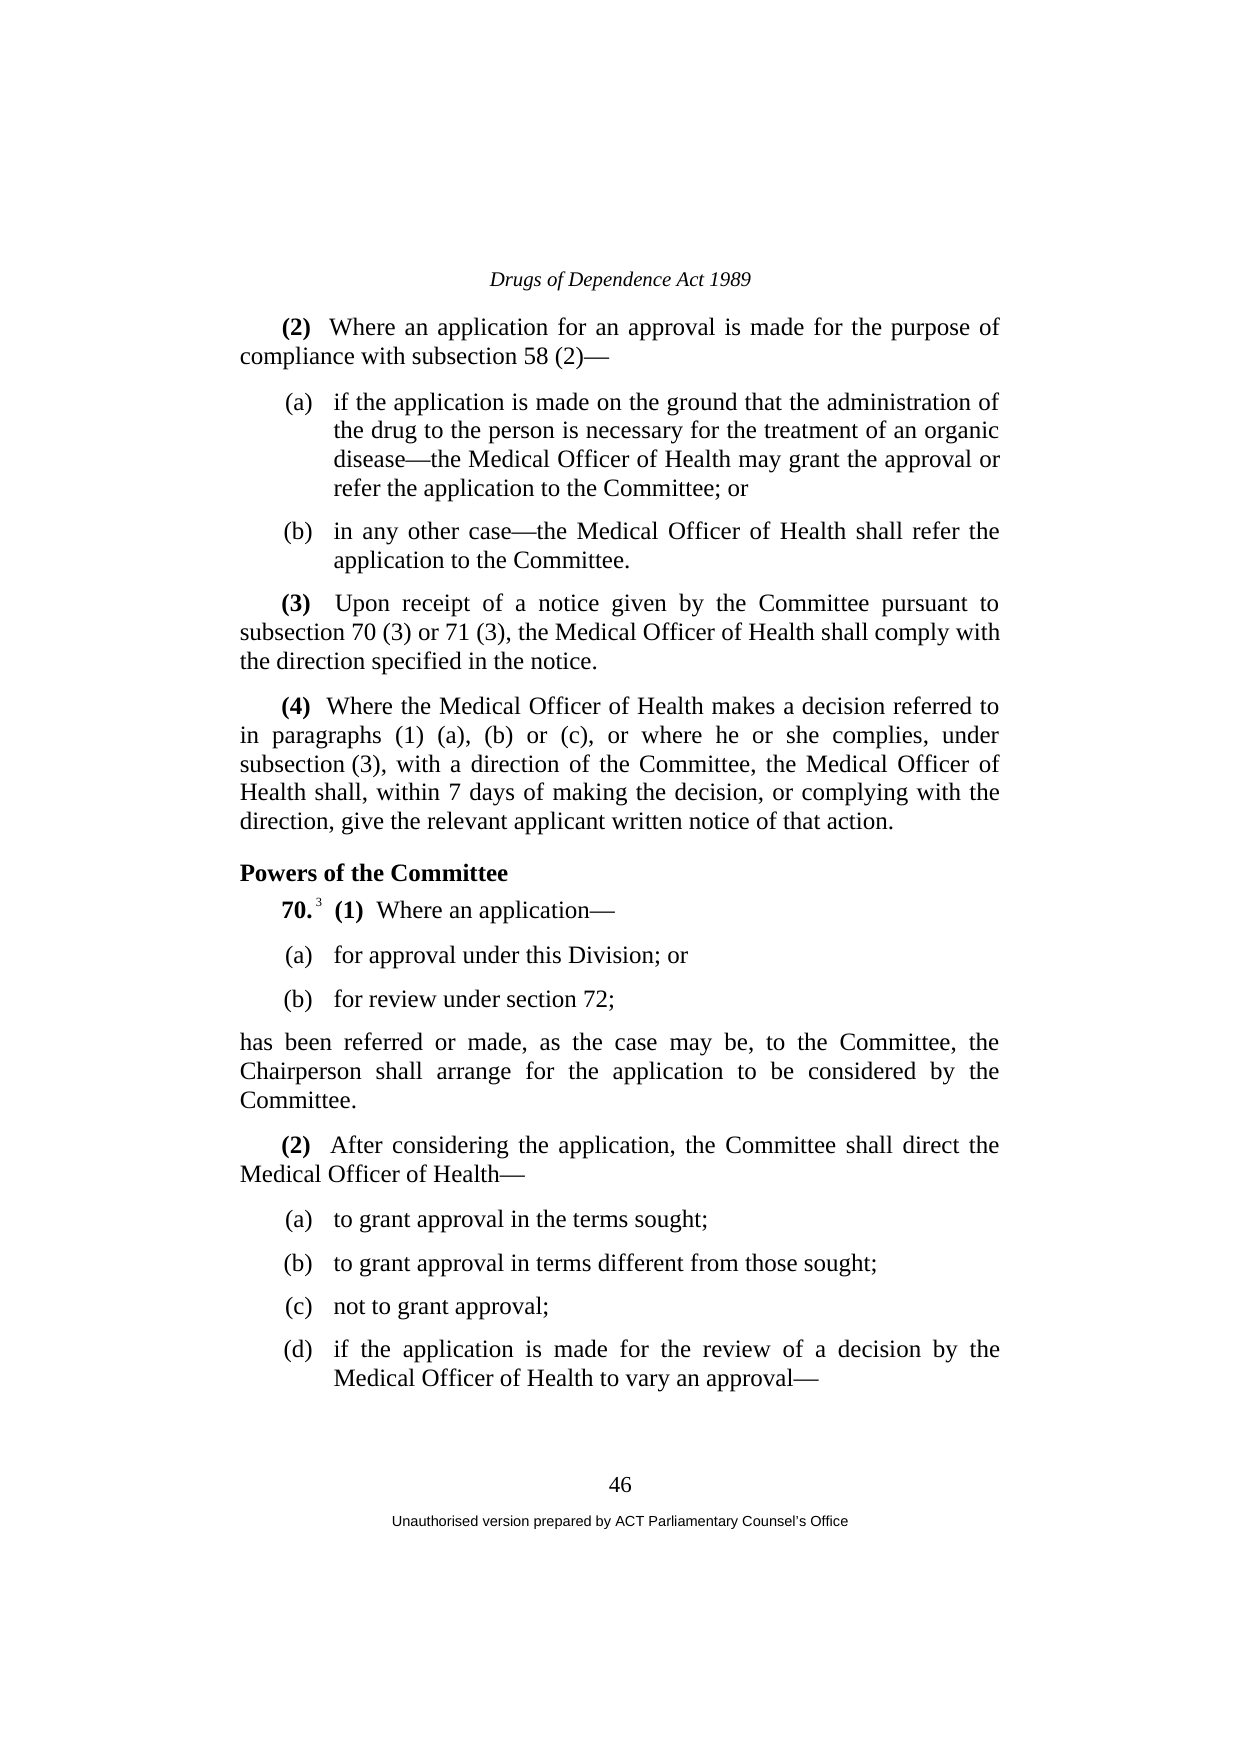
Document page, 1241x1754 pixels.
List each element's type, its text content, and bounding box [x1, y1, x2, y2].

text (2) After considering the application, the Committee shall direct the Medical Officer of Health— [239, 1130, 1001, 1188]
text has been referred or made, as the case may be, to the Committee, the Chairperson shall arrange for the application to be considered by the Committee. [239, 1027, 1001, 1113]
text (3) Upon receipt of a notice given by the Committee pursuant to subsection 70 (3) or 71 (3), the Medical Officer of Health shall comply with the direction specified in the notice. [239, 588, 1001, 674]
text (d) if the application is made for the review of a decision by the Medical Officer of Health to vary an approval— [239, 1334, 1001, 1392]
text (a) if the application is made on the ground that the administration of the drug to the person is necessary for the treatment of an organic disease—the Medical Officer of Health may grant the approval or refer the application to the Committee; or [239, 387, 1001, 502]
text (b) to grant approval in terms different from those sought; [239, 1248, 1001, 1276]
text (b) for review under section 72; [239, 984, 1001, 1013]
text (a) to grant approval in the terms sought; [239, 1204, 1001, 1233]
text (b) in any other case—the Medical Officer of Health shall refer the application to the Committee. [239, 516, 1001, 574]
text (2) Where an application for an approval is made for the purpose of compliance with subsection 58 (2)— [239, 312, 1001, 370]
subtitle Powers of the Committee [239, 858, 1001, 887]
text (a) for approval under this Division; or [239, 941, 1001, 969]
text (4) Where the Medical Officer of Health makes a decision referred to in paragraphs (1) (a), (b) or (c), or where he or she complies, under subsection (3), with a direction of the Committee, the Medical Officer of Health shall, within 7 days of making the decision, or complying with the direction, give the relevant applicant written notice of that action. [239, 691, 1001, 835]
text 70. 3 (1) Where an application— [239, 895, 1001, 924]
text (c) not to grant approval; [239, 1291, 1001, 1320]
